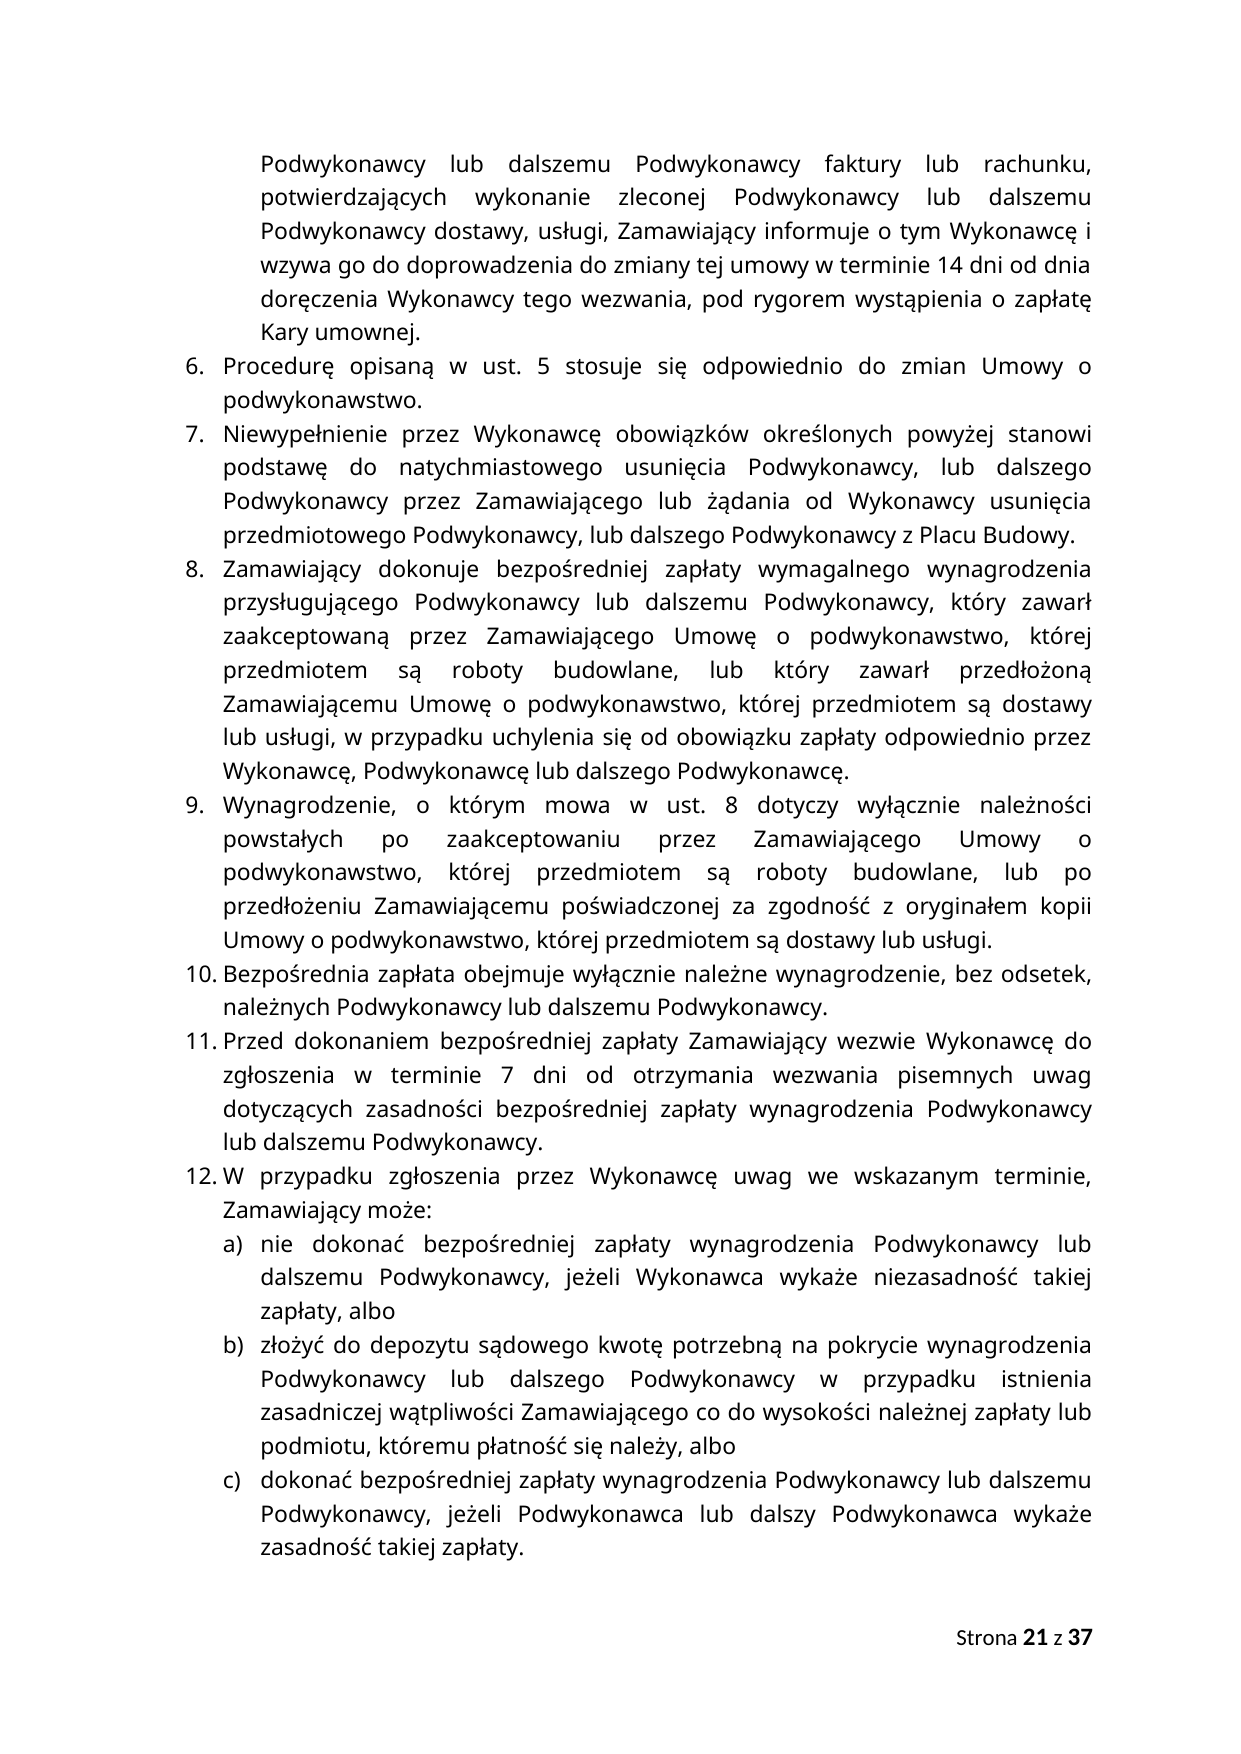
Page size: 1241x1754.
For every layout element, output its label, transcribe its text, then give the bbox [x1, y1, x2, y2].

list dokonać bezpośredniej zapłaty wynagrodzenia Podwykonawcy lub dalszemu Podwykonawcy, jeżeli Podwykonawca lub dalszy Podwykonawca wykaże zasadność takiej zapłaty. [223, 1464, 1093, 1563]
list złożyć do depozytu sądowego kwotę potrzebną na pokrycie wynagrodzenia Podwykonawcy lub dalszego Podwykonawcy w przypadku istnienia zasadniczej wątpliwości Zamawiającego co do wysokości należnej zapłaty lub podmiotu, któremu płatność się należy, albo [223, 1329, 1093, 1461]
list W przypadku zgłoszenia przez Wykonawcę uwag we wskazanym terminie, Zamawiający może: [185, 1160, 1093, 1225]
list Zamawiający dokonuje bezpośredniej zapłaty wymagalnego wynagrodzenia przysługującego Podwykonawcy lub dalszemu Podwykonawcy, który zawarł zaakceptowaną przez Zamawiającego Umowę o podwykonawstwo, której przedmiotem są roboty budowlane, lub który zawarł przedłożoną Zamawiającemu Umowę o podwykonawstwo, której przedmiotem są dostawy lub usługi, w przypadku uchylenia się od obowiązku zapłaty odpowiednio przez Wykonawcę, Podwykonawcę lub dalszego Podwykonawcę. [185, 553, 1093, 786]
list Przed dokonaniem bezpośredniej zapłaty Zamawiający wezwie Wykonawcę do zgłoszenia w terminie 7 dni od otrzymania wezwania pisemnych uwag dotyczących zasadności bezpośredniej zapłaty wynagrodzenia Podwykonawcy lub dalszemu Podwykonawcy. [185, 1025, 1093, 1158]
list Wynagrodzenie, o którym mowa w ust. 8 dotyczy wyłącznie należności powstałych po zaakceptowaniu przez Zamawiającego Umowy o podwykonawstwo, której przedmiotem są roboty budowlane, lub po przedłożeniu Zamawiającemu poświadczonej za zgodność z oryginałem kopii Umowy o podwykonawstwo, której przedmiotem są dostawy lub usługi. [185, 789, 1093, 955]
list Bezpośrednia zapłata obejmuje wyłącznie należne wynagrodzenie, bez odsetek, należnych Podwykonawcy lub dalszemu Podwykonawcy. [185, 958, 1093, 1023]
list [223, 148, 1093, 348]
list nie dokonać bezpośredniej zapłaty wynagrodzenia Podwykonawcy lub dalszemu Podwykonawcy, jeżeli Wykonawca wykaże niezasadność takiej zapłaty, albo [223, 1228, 1093, 1326]
list Niewypełnienie przez Wykonawcę obowiązków określonych powyżej stanowi podstawę do natychmiastowego usunięcia Podwykonawcy, lub dalszego Podwykonawcy przez Zamawiającego lub żądania od Wykonawcy usunięcia przedmiotowego Podwykonawcy, lub dalszego Podwykonawcy z Placu Budowy. [185, 418, 1093, 550]
list Procedurę opisaną w ust. 5 stosuje się odpowiednio do zmian Umowy o podwykonawstwo. [185, 350, 1093, 415]
